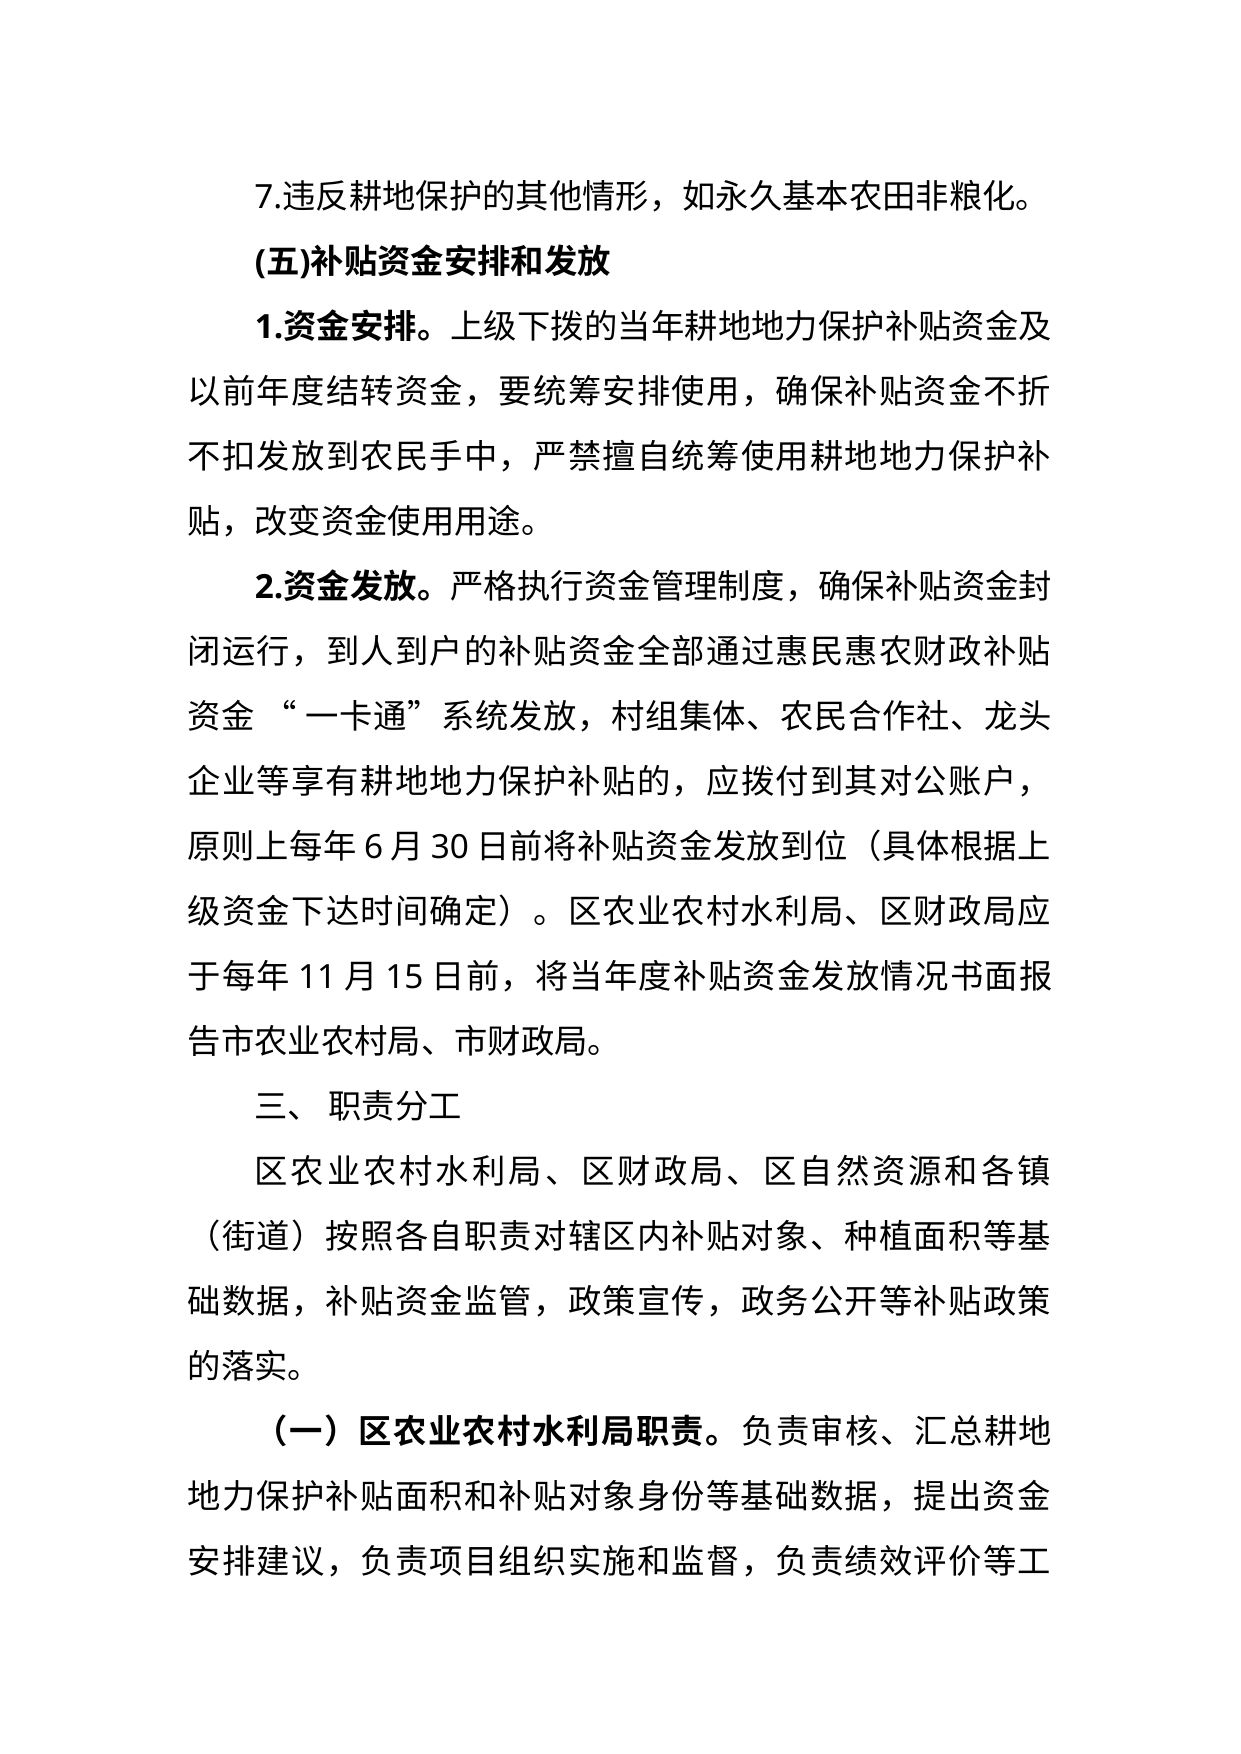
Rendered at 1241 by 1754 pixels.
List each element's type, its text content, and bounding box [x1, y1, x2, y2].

text 1.资金安排。上级下拨的当年耕地地力保护补贴资金及以前年度结转资金，要统筹安排使用，确保补贴资金不折不扣发放到农民手中，严禁擅自统筹使用耕地地力保护补贴，改变资金使用用途。 [187, 292, 1053, 552]
text 2.资金发放。严格执行资金管理制度，确保补贴资金封闭运行，到人到户的补贴资金全部通过惠民惠农财政补贴资金 “ 一卡通”系统发放，村组集体、农民合作社、龙头企业等享有耕地地力保护补贴的，应拨付到其对公账户，原则上每年6月30日前将补贴资金发放到位（具体根据上级资金下达时间确定）。区农业农村水利局、区财政局应于每年11月15日前，将当年度补贴资金发放情况书面报告市农业农村局、市财政局。 [187, 552, 1053, 1072]
text 区农业农村水利局、区财政局、区自然资源和各镇（街道）按照各自职责对辖区内补贴对象、种植面积等基础数据，补贴资金监管，政策宣传，政务公开等补贴政策的落实。 [187, 1137, 1053, 1397]
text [187, 1397, 1053, 1592]
text 7.违反耕地保护的其他情形，如永久基本农田非粮化。 [187, 162, 1053, 227]
text (五)补贴资金安排和发放 [187, 227, 1053, 292]
text 三、 职责分工 [187, 1072, 1053, 1137]
